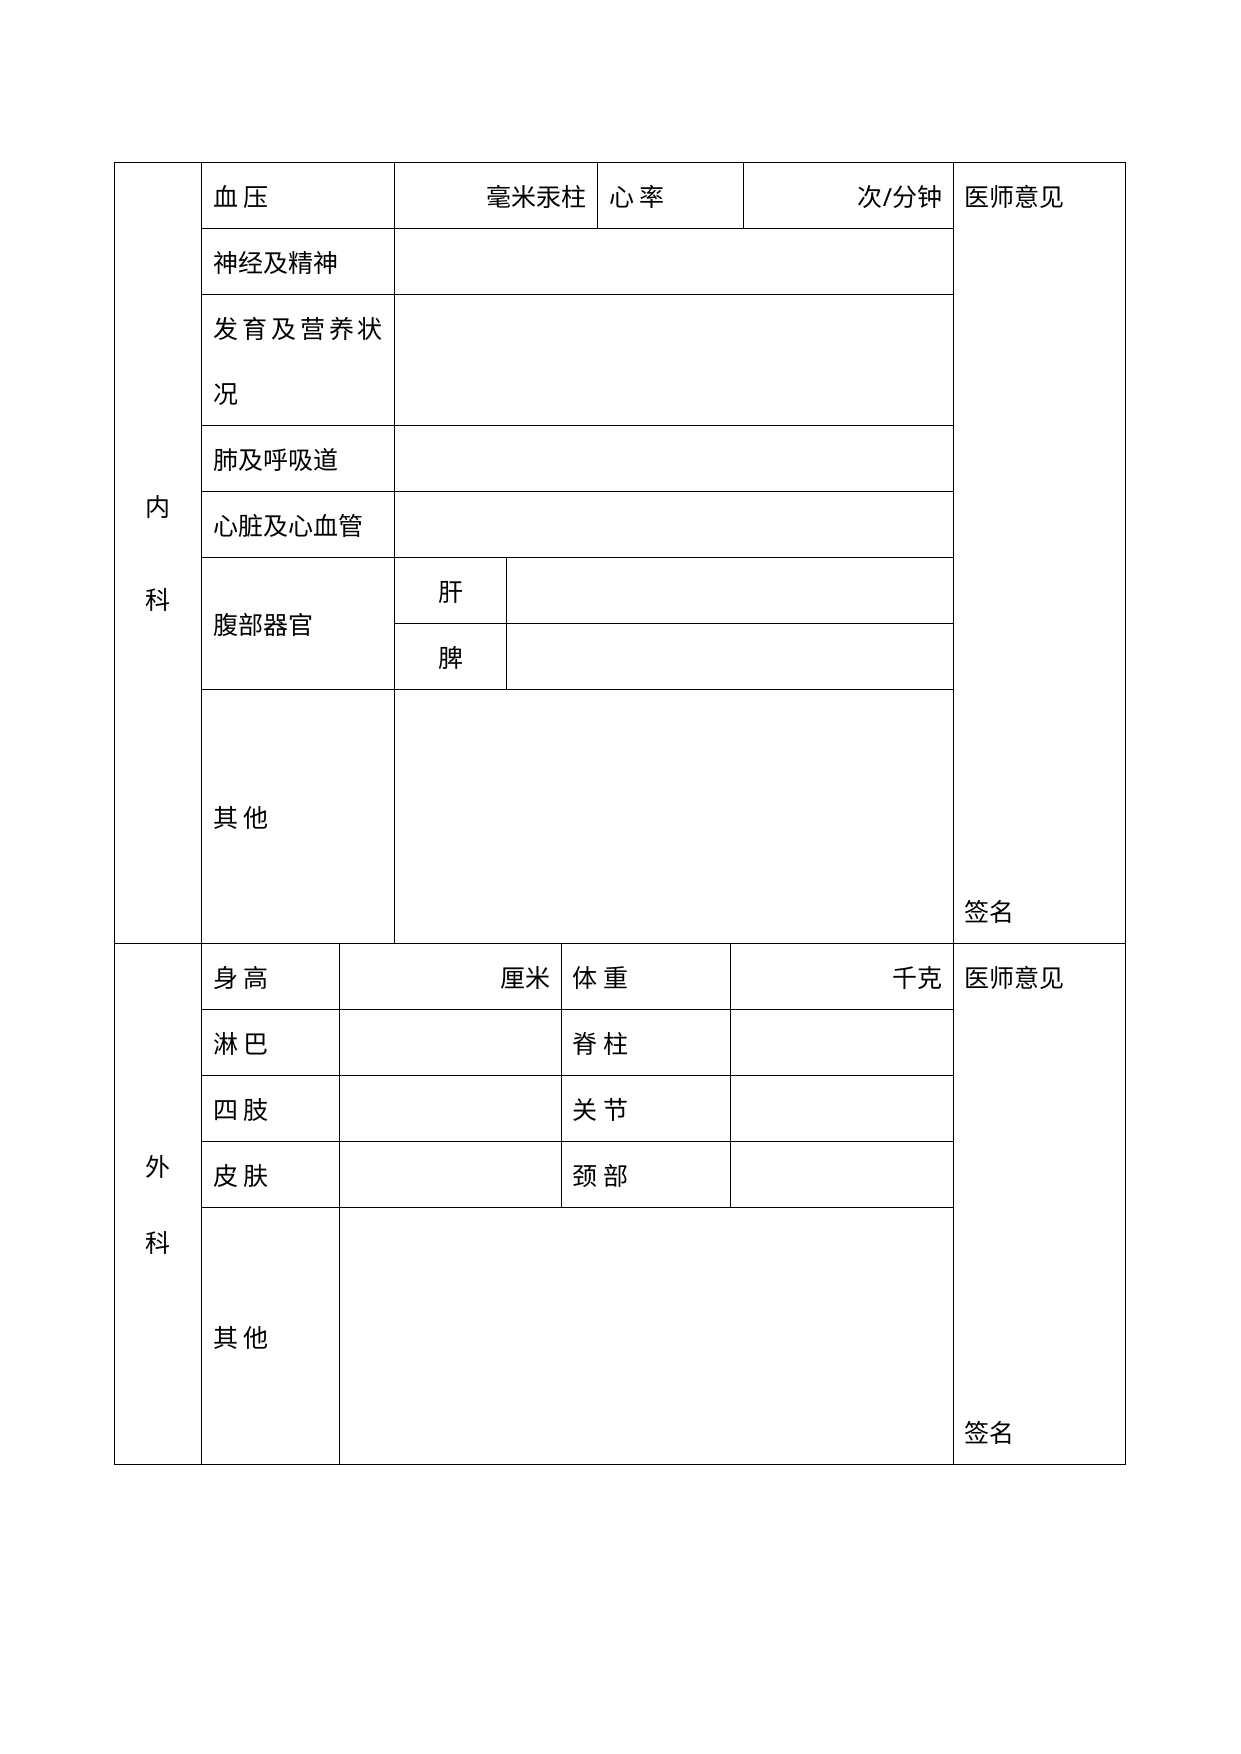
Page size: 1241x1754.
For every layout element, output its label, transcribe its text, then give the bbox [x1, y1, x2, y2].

table_cell 心脏及心血管 [202, 492, 394, 557]
table_cell 心 率 [598, 163, 743, 228]
table_cell 关 节 [562, 1076, 730, 1141]
table_cell 其 他 [202, 1208, 339, 1464]
table_cell 脊 柱 [562, 1010, 730, 1075]
table_cell [395, 492, 953, 557]
table_cell [507, 558, 953, 623]
table_cell 肝 [395, 558, 506, 623]
table_cell 其 他 [202, 690, 394, 943]
table_cell [395, 295, 953, 425]
table_cell 外 科 [115, 944, 201, 1464]
table_cell 颈 部 [562, 1142, 730, 1207]
table_cell [395, 426, 953, 491]
table_cell 神经及精神 [202, 229, 394, 294]
table_cell 肺及呼吸道 [202, 426, 394, 491]
table_cell 厘米 [340, 944, 561, 1009]
table_cell 发育及营养状况 [202, 295, 394, 425]
table_cell 淋 巴 [202, 1010, 339, 1075]
table_cell [395, 690, 953, 943]
table_cell [340, 1076, 561, 1141]
table_cell [340, 1010, 561, 1075]
table_cell [395, 229, 953, 294]
table_cell 腹部器官 [202, 558, 394, 689]
table_cell 脾 [395, 624, 506, 689]
table_cell 内 科 [115, 163, 201, 943]
table_cell 次/分钟 [744, 163, 953, 228]
table_cell [731, 1076, 953, 1141]
table_cell 医师意见 签名 [954, 944, 1125, 1464]
table_cell 医师意见 签名 [954, 163, 1125, 943]
table_cell 千克 [731, 944, 953, 1009]
table_cell [731, 1142, 953, 1207]
table_cell [731, 1010, 953, 1075]
table_cell 体 重 [562, 944, 730, 1009]
table_cell 皮 肤 [202, 1142, 339, 1207]
table_cell [340, 1142, 561, 1207]
table_cell 毫米汞柱 [395, 163, 597, 228]
table_cell 四 肢 [202, 1076, 339, 1141]
table_cell 血 压 [202, 163, 394, 228]
table_cell [507, 624, 953, 689]
table_cell [340, 1208, 953, 1464]
table_cell 身 高 [202, 944, 339, 1009]
